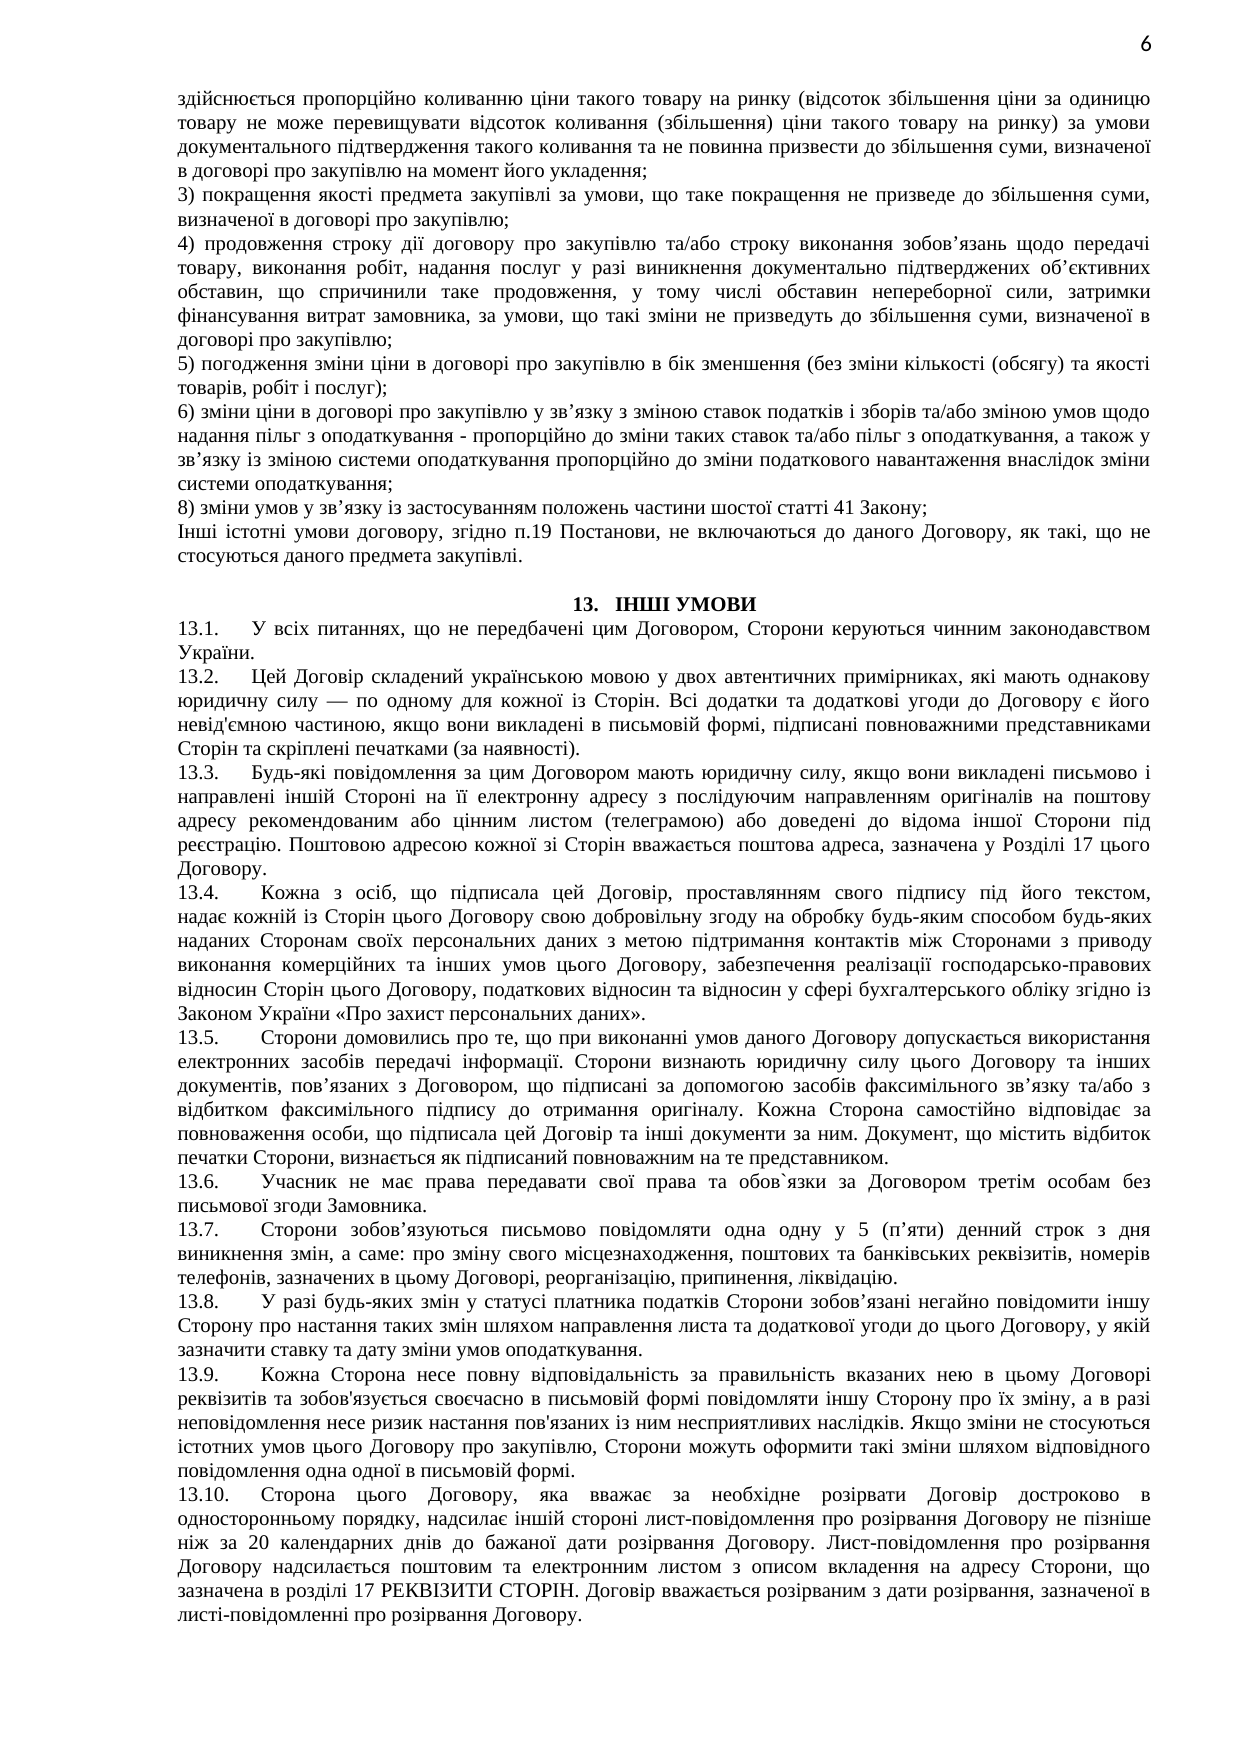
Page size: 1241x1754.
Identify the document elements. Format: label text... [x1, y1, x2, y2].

list Сторони домовились про те, що при виконанні умов даного Договору допускається використання електронних засобів передачі інформації. Сторони визнають юридичну силу цього Договору та інших документів, пов’язаних з Договором, що підписані за допомогою засобів факсимільного зв’язку та/або з відбитком факсимільного підпису до отримання оригіналу. Кожна Сторона самостійно відповідає за повноваження особи, що підписала цей Договір та інші документи за ним. Документ, що містить відбиток печатки Сторони, визнається як підписаний повноважним на те представником. [177, 1024, 1152, 1169]
list ІНШІ УМОВИ [177, 591, 1152, 616]
text 8) зміни умов у зв’язку із застосуванням положень частини шостої статті 41 Закону; [177, 495, 1152, 519]
list Інші істотні умови договору, згідно п.19 Постанови, не включаються до даного Договору, як такі, що не стосуються даного предмета закупівлі. [177, 519, 1152, 567]
list Цей Договір складений українською мовою у двох автентичних примірниках, які мають однакову юридичну силу — по одному для кожної із Сторін. Всі додатки та додаткові угоди до Договору є його невід'ємною частиною, якщо вони викладені в письмовій формі, підписані повноважними представниками Сторін та скріплені печатками (за наявності). [177, 664, 1152, 760]
list Кожна Сторона несе повну відповідальність за правильність вказаних нею в цьому Договорі реквізитів та зобов'язується своєчасно в письмовій формі повідомляти іншу Сторону про їх зміну, а в разі неповідомлення несе ризик настання пов'язаних із ним несприятливих наслідків. Якщо зміни не стосуються істотних умов цього Договору про закупівлю, Сторони можуть оформити такі зміни шляхом відповідного повідомлення одна одної в письмовій формі. [177, 1361, 1152, 1482]
list У разі будь-яких змін у статусі платника податків Сторони зобов’язані негайно повідомити іншу Сторону про настання таких змін шляхом направлення листа та додаткової угоди до цього Договору, у якій зазначити ставку та дату зміни умов оподаткування. [177, 1289, 1152, 1361]
list Учасник не має права передавати свої права та обов`язки за Договором третім особам без письмової згоди Замовника. [177, 1169, 1152, 1217]
text 5) погодження зміни ціни в договорі про закупівлю в бік зменшення (без зміни кількості (обсягу) та якості товарів, робіт і послуг); [177, 351, 1152, 399]
text 3) покращення якості предмета закупівлі за умови, що таке покращення не призведе до збільшення суми, визначеної в договорі про закупівлю; [177, 182, 1152, 231]
list Сторони зобов’язуються письмово повідомляти одна одну у 5 (п’яти) денний строк з дня виникнення змін, а саме: про зміну свого місцезнаходження, поштових та банківських реквізитів, номерів телефонів, зазначених в цьому Договорі, реорганізацію, припинення, ліквідацію. [177, 1217, 1152, 1289]
list Кожна з осіб, що підписала цей Договір, проставлянням свого підпису під його текстом, надає кожній із Сторін цього Договору свою добровільну згоду на обробку будь-яким способом будь-яких наданих Сторонам своїх персональних даних з метою підтримання контактів між Сторонами з приводу виконання комерційних та інших умов цього Договору, забезпечення реалізації господарсько-правових відносин Сторін цього Договору, податкових відносин та відносин у сфері бухгалтерського обліку згідно із Законом України «Про захист персональних даних». [177, 880, 1152, 1024]
list У всіх питаннях, що не передбачені цим Договором, Сторони керуються чинним законодавством України. [177, 616, 1152, 664]
text 4) продовження строку дії договору про закупівлю та/або строку виконання зобов’язань щодо передачі товару, виконання робіт, надання послуг у разі виникнення документально підтверджених об’єктивних обставин, що спричинили таке продовження, у тому числі обставин непереборної сили, затримки фінансування витрат замовника, за умови, що такі зміни не призведуть до збільшення суми, визначеної в договорі про закупівлю; [177, 231, 1152, 351]
list Будь-які повідомлення за цим Договором мають юридичну силу, якщо вони викладені письмово і направлені іншій Стороні на її електронну адресу з послідуючим направленням оригіналів на поштову адресу рекомендованим або цінним листом (телеграмою) або доведені до відома іншої Сторони під реєстрацію. Поштовою адресою кожної зі Сторін вважається поштова адреса, зазначена у Розділі 17 цього Договору. [177, 760, 1152, 880]
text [177, 86, 1152, 182]
text 6) зміни ціни в договорі про закупівлю у зв’язку з зміною ставок податків і зборів та/або зміною умов щодо надання пільг з оподаткування - пропорційно до зміни таких ставок та/або пільг з оподаткування, а також у зв’язку із зміною системи оподаткування пропорційно до зміни податкового навантаження внаслідок зміни системи оподаткування; [177, 399, 1152, 495]
list Сторона цього Договору, яка вважає за необхідне розірвати Договір достроково в односторонньому порядку, надсилає іншій стороні лист-повідомлення про розірвання Договору не пізніше ніж за 20 календарних днів до бажаної дати розірвання Договору. Лист-повідомлення про розірвання Договору надсилається поштовим та електронним листом з описом вкладення на адресу Сторони, що зазначена в розділі 17 РЕКВІЗИТИ СТОРІН. Договір вважається розірваним з дати розірвання, зазначеної в листі-повідомленні про розірвання Договору. [177, 1482, 1152, 1626]
